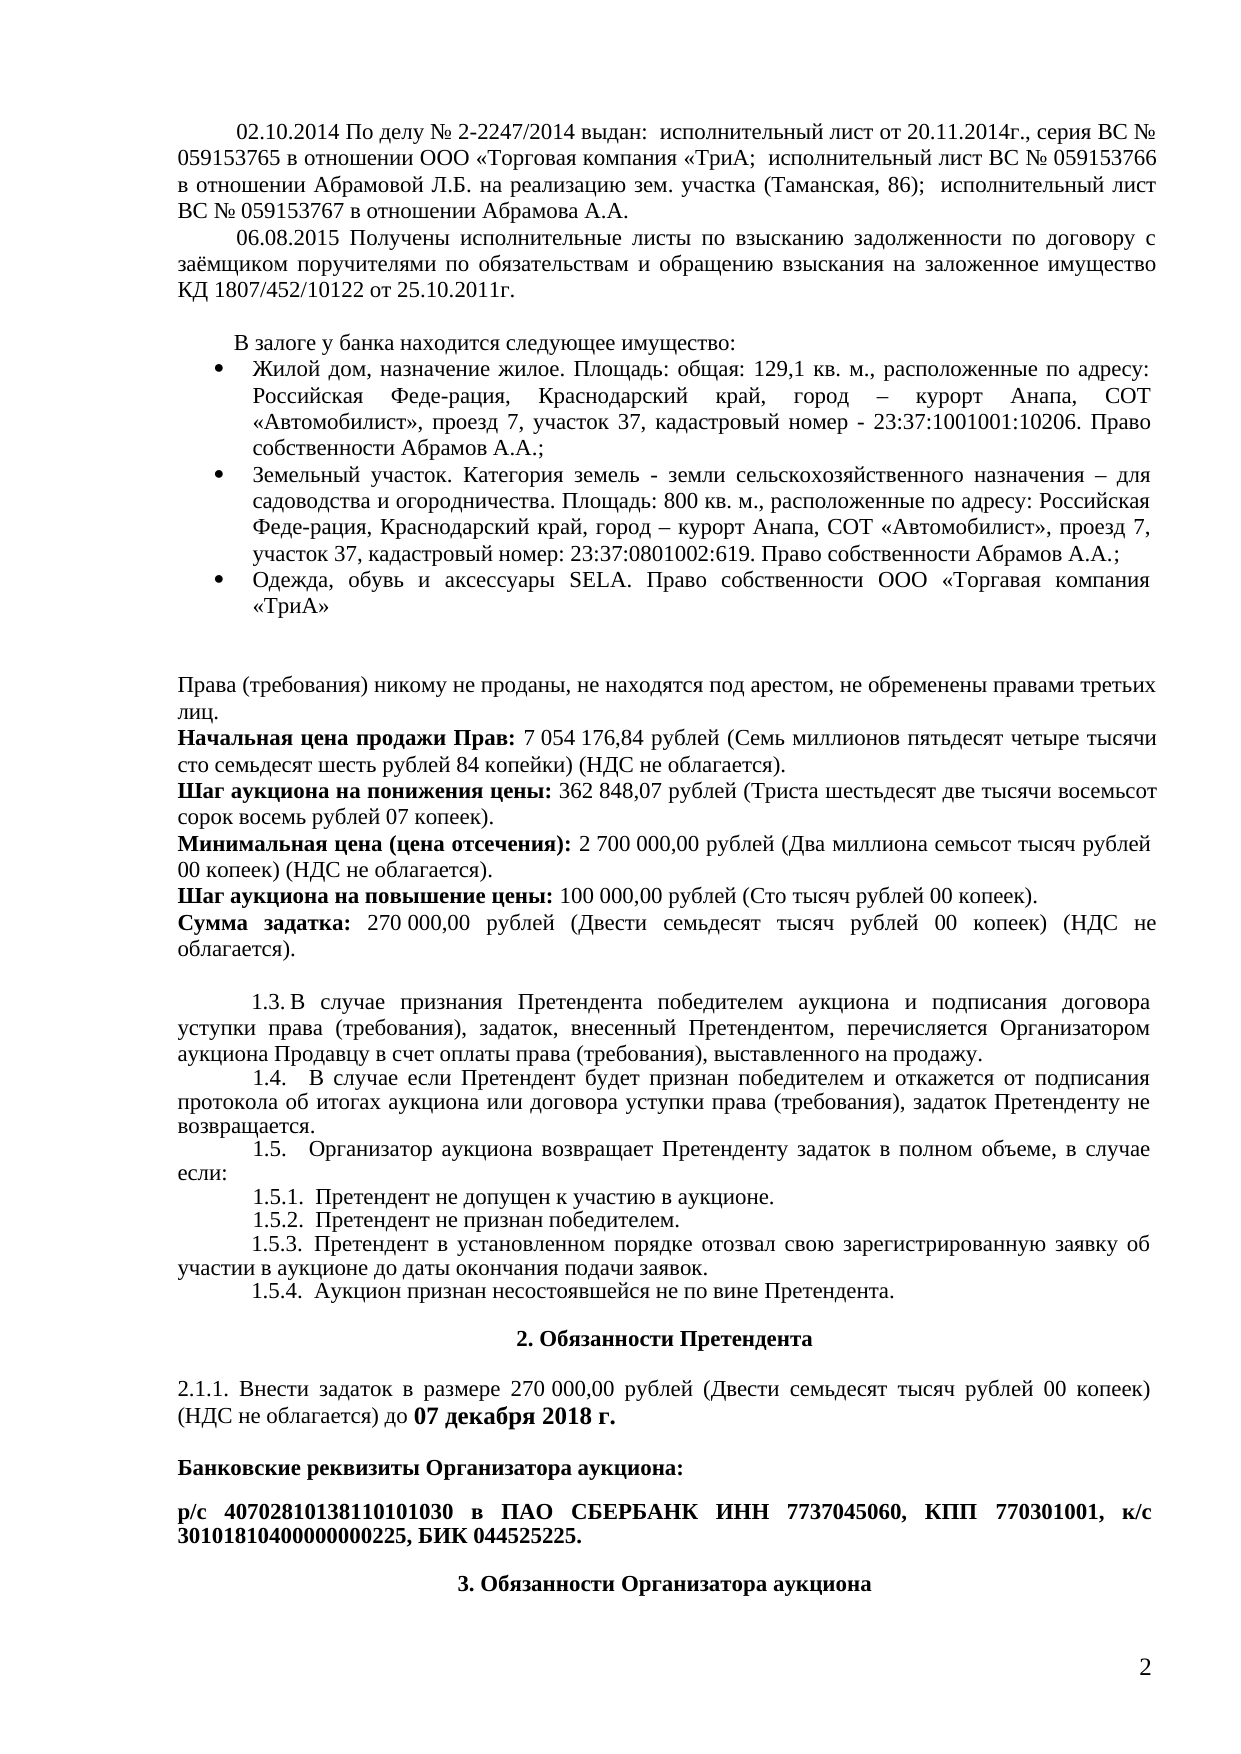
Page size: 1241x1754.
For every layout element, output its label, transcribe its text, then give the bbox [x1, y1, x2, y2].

text 1.5. Организатор аукциона возвращает Претенденту задаток в полном объеме, в случае если: [177, 1138, 1152, 1185]
text 1.5.4. Аукцион признан несостоявшейся не по вине Претендента. [177, 1280, 1152, 1304]
list Земельный участок. Категория земель - земли сельскохозяйственного назначения – для садоводства и огородничества. Площадь: 800 кв. м., расположенные по адресу: Российская Феде-рация, Краснодарский край, город – курорт Анапа, СОТ «Автомобилист», проезд 7, участок 37, кадастровый номер: 23:37:0801002:619. Право собственности Абрамов А.А.; [215, 461, 1152, 566]
text 3. Обязанности Организатора аукциона [177, 1572, 1152, 1596]
text Банковские реквизиты Организатора аукциона: [177, 1456, 1152, 1480]
text Сумма задатка: 270 000,00 рублей (Двести семьдесят тысяч рублей 00 копеек) (НДС не облагается). [177, 909, 1158, 961]
list Одежда, обувь и аксессуары SELA. Право собственности ООО «Торгавая компания «ТриА» [215, 566, 1152, 619]
text 1.5.3. Претендент в установленном порядке отозвал свою зарегистрированную заявку об участии в аукционе до даты окончания подачи заявок. [177, 1233, 1152, 1280]
text 2. Обязанности Претендента [177, 1327, 1152, 1351]
text 02.10.2014 По делу № 2-2247/2014 выдан: исполнительный лист от 20.11.2014г., серия ВС № 059153765 в отношении ООО «Торговая компания «ТриА; исполнительный лист ВС № 059153766 в отношении Абрамовой Л.Б. на реализацию зем. участка (Таманская, 86); исполнительный лист ВС № 059153767 в отношении Абрамова А.А. [177, 118, 1158, 223]
text 2.1.1. Внести задаток в размере 270 000,00 рублей (Двести семьдесят тысяч рублей 00 копеек) (НДС не облагается) до 07 декабря 2018 г. [177, 1375, 1152, 1430]
text Шаг аукциона на понижения цены: 362 848,07 рублей (Триста шестьдесят две тысячи восемьсот сорок восемь рублей 07 копеек). [177, 777, 1158, 830]
text Шаг аукциона на повышение цены: 100 000,00 рублей (Сто тысяч рублей 00 копеек). [177, 882, 1158, 909]
text 1.4. В случае если Претендент будет признан победителем и откажется от подписания протокола об итогах аукциона или договора уступки права (требования), задаток Претенденту не возвращается. [177, 1067, 1152, 1138]
text 1.5.2. Претендент не признан победителем. [177, 1209, 1152, 1233]
text р/с 40702810138110101030 в ПАО СБЕРБАНК ИНН 7737045060, КПП 770301001, к/с 30101810400000000225, БИК 044525225. [177, 1480, 1152, 1548]
text 1.5.1. Претендент не допущен к участию в аукционе. [177, 1185, 1152, 1209]
text Начальная цена продажи Прав: 7 054 176,84 рублей (Семь миллионов пятьдесят четыре тысячи сто семьдесят шесть рублей 84 копейки) (НДС не облагается). [177, 724, 1158, 777]
list Жилой дом, назначение жилое. Площадь: общая: 129,1 кв. м., расположенные по адресу: Российская Феде-рация, Краснодарский край, город – курорт Анапа, СОТ «Автомобилист», проезд 7, участок 37, кадастровый номер - 23:37:1001001:10206. Право собственности Абрамов А.А.; [215, 355, 1152, 461]
text 06.08.2015 Получены исполнительные листы по взысканию задолженности по договору с заёмщиком поручителями по обязательствам и обращению взыскания на заложенное имущество КД 1807/452/10122 от 25.10.2011г. [177, 223, 1158, 303]
text 1.3. В случае признания Претендента победителем аукциона и подписания договора уступки права (требования), задаток, внесенный Претендентом, перечисляется Организатором аукциона Продавцу в счет оплаты права (требования), выставленного на продажу. [177, 988, 1152, 1067]
list Минимальная цена (цена отсечения): 2 700 000,00 рублей (Два миллиона семьсот тысяч рублей 00 копеек) (НДС не облагается). [177, 830, 1152, 882]
text Права (требования) никому не проданы, не находятся под арестом, не обременены правами третьих лиц. [177, 672, 1158, 724]
text В залоге у банка находится следующее имущество: [177, 329, 1158, 355]
